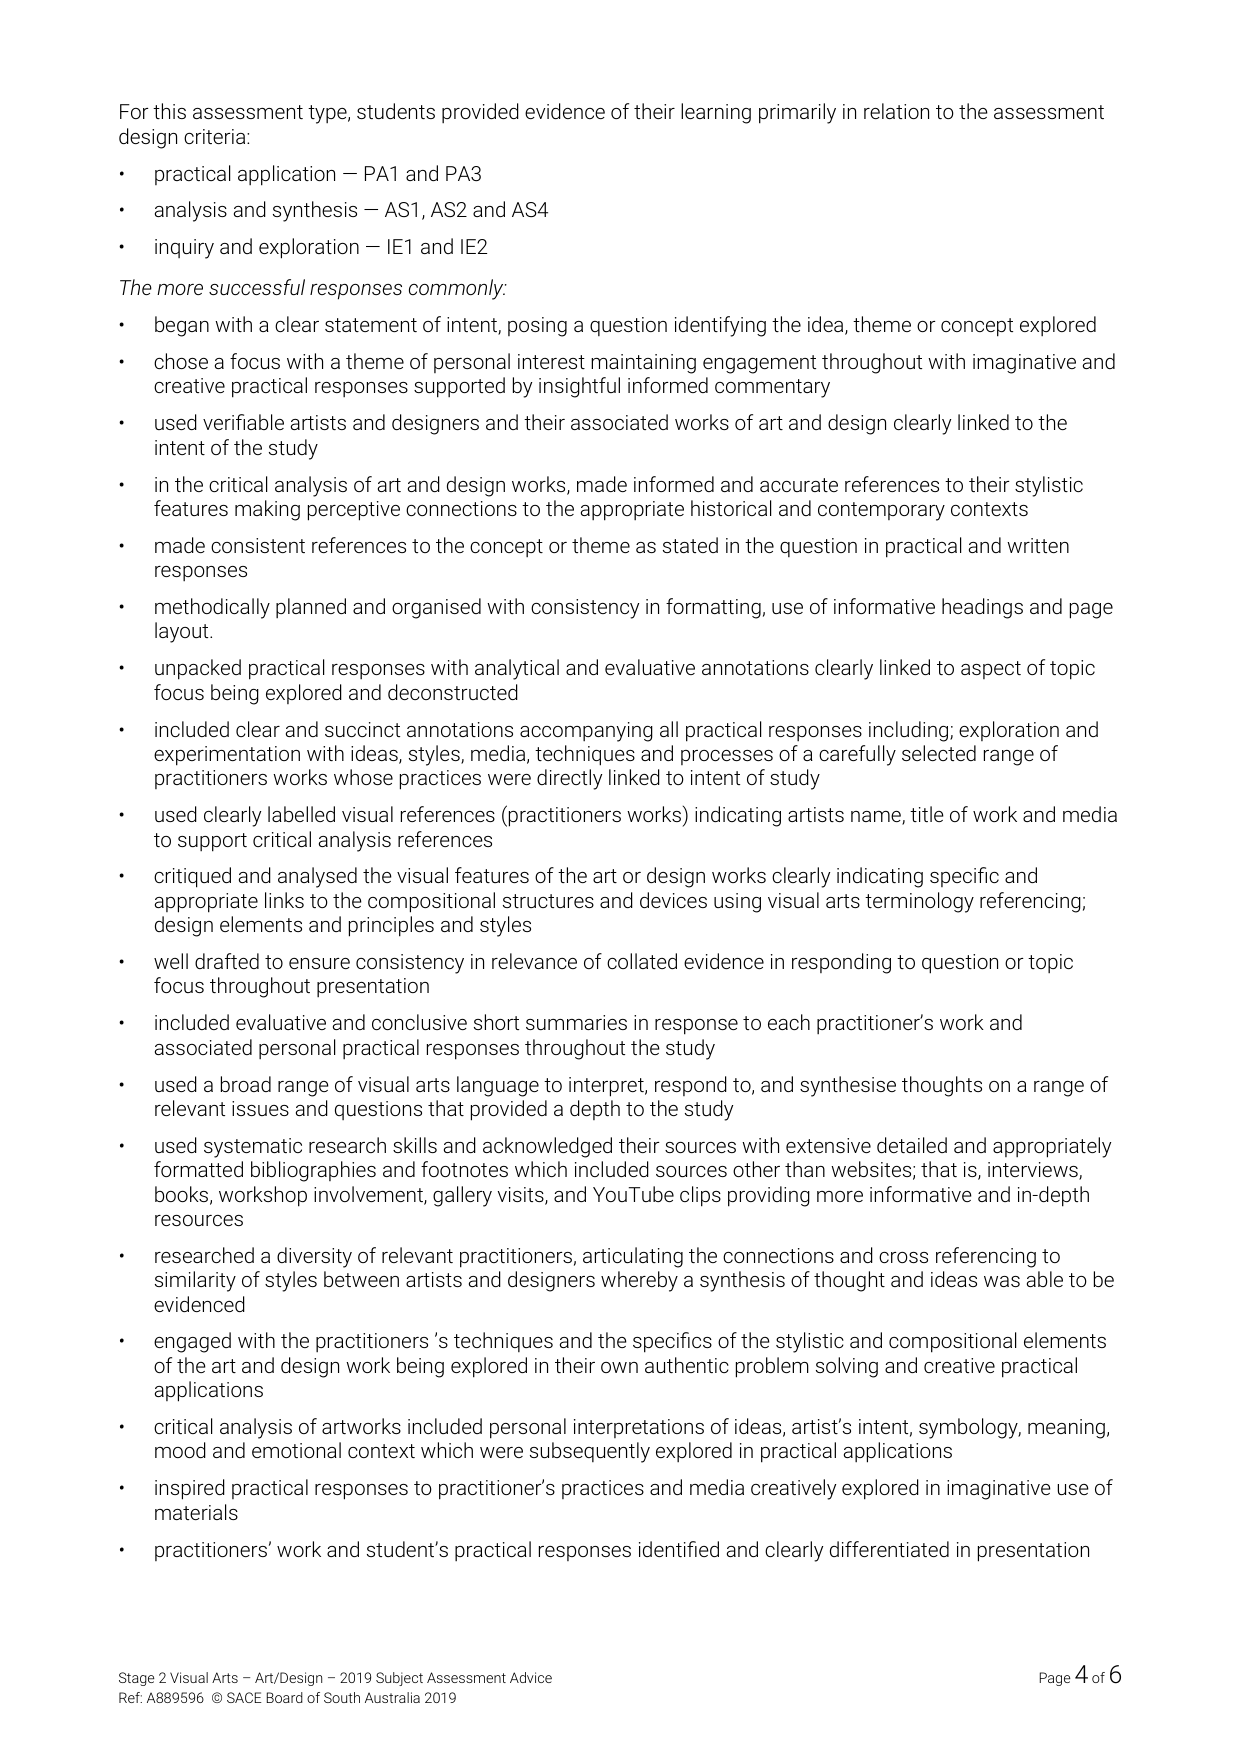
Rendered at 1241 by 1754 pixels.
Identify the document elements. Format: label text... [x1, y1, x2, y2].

text critiqued and analysed the visual features of the art or design works clearly indicating specific and appropriate links to the compositional structures and devices using visual arts terminology referencing; design elements and principles and styles [118, 864, 1122, 938]
text used a broad range of visual arts language to interpret, respond to, and synthesise thoughts on a range of relevant issues and questions that provided a depth to the study [118, 1073, 1122, 1121]
text inspired practical responses to practitioner’s practices and media creatively explored in imaginative use of materials [118, 1476, 1122, 1525]
text For this assessment type, students provided evidence of their learning primarily in relation to the assessment design criteria: [118, 100, 1122, 149]
text well drafted to ensure consistency in relevance of collated evidence in responding to question or topic focus throughout presentation [118, 950, 1122, 999]
text The more successful responses commonly: [118, 276, 1122, 301]
text researched a diversity of relevant practitioners, articulating the connections and cross referencing to similarity of styles between artists and designers whereby a synthesis of thought and ideas was able to be evidenced [118, 1244, 1122, 1317]
text in the critical analysis of art and design works, made informed and accurate references to their stylistic features making perceptive connections to the appropriate historical and contemporary contexts [118, 473, 1122, 521]
text practitioners’ work and student’s practical responses identified and clearly differentiated in presentation [118, 1538, 1122, 1562]
text practical application — PA1 and PA3 [118, 162, 1122, 186]
text analysis and synthesis — AS1, AS2 and AS4 [118, 198, 1122, 223]
text chose a focus with a theme of personal interest maintaining engagement throughout with imaginative and creative practical responses supported by insightful informed commentary [118, 350, 1122, 399]
text critical analysis of artworks included personal interpretations of ideas, artist’s intent, symbology, meaning, mood and emotional context which were subsequently explored in practical applications [118, 1415, 1122, 1464]
text made consistent references to the concept or theme as stated in the question in practical and written responses [118, 534, 1122, 583]
text unpacked practical responses with analytical and evaluative annotations clearly linked to aspect of topic focus being explored and deconstructed [118, 656, 1122, 705]
text began with a clear statement of intent, posing a question identifying the idea, theme or concept explored [118, 313, 1122, 338]
text used verifiable artists and designers and their associated works of art and design clearly linked to the intent of the study [118, 411, 1122, 460]
text engaged with the practitioners ’s techniques and the specifics of the stylistic and compositional elements of the art and design work being explored in their own authentic problem solving and creative practical applications [118, 1329, 1122, 1403]
text inquiry and exploration — IE1 and IE2 [118, 235, 1122, 260]
text methodically planned and organised with consistency in formatting, use of informative headings and page layout. [118, 595, 1122, 644]
text included clear and succinct annotations accompanying all practical responses including; exploration and experimentation with ideas, styles, media, techniques and processes of a carefully selected range of practitioners works whose practices were directly linked to intent of study [118, 718, 1122, 791]
text used clearly labelled visual references (practitioners works) indicating artists name, title of work and media to support critical analysis references [118, 803, 1122, 852]
text used systematic research skills and acknowledged their sources with extensive detailed and appropriately formatted bibliographies and footnotes which included sources other than websites; that is, interviews, books, workshop involvement, gallery visits, and YouTube clips providing more informative and in-depth resources [118, 1134, 1122, 1231]
text included evaluative and conclusive short summaries in response to each practitioner’s work and associated personal practical responses throughout the study [118, 1011, 1122, 1060]
